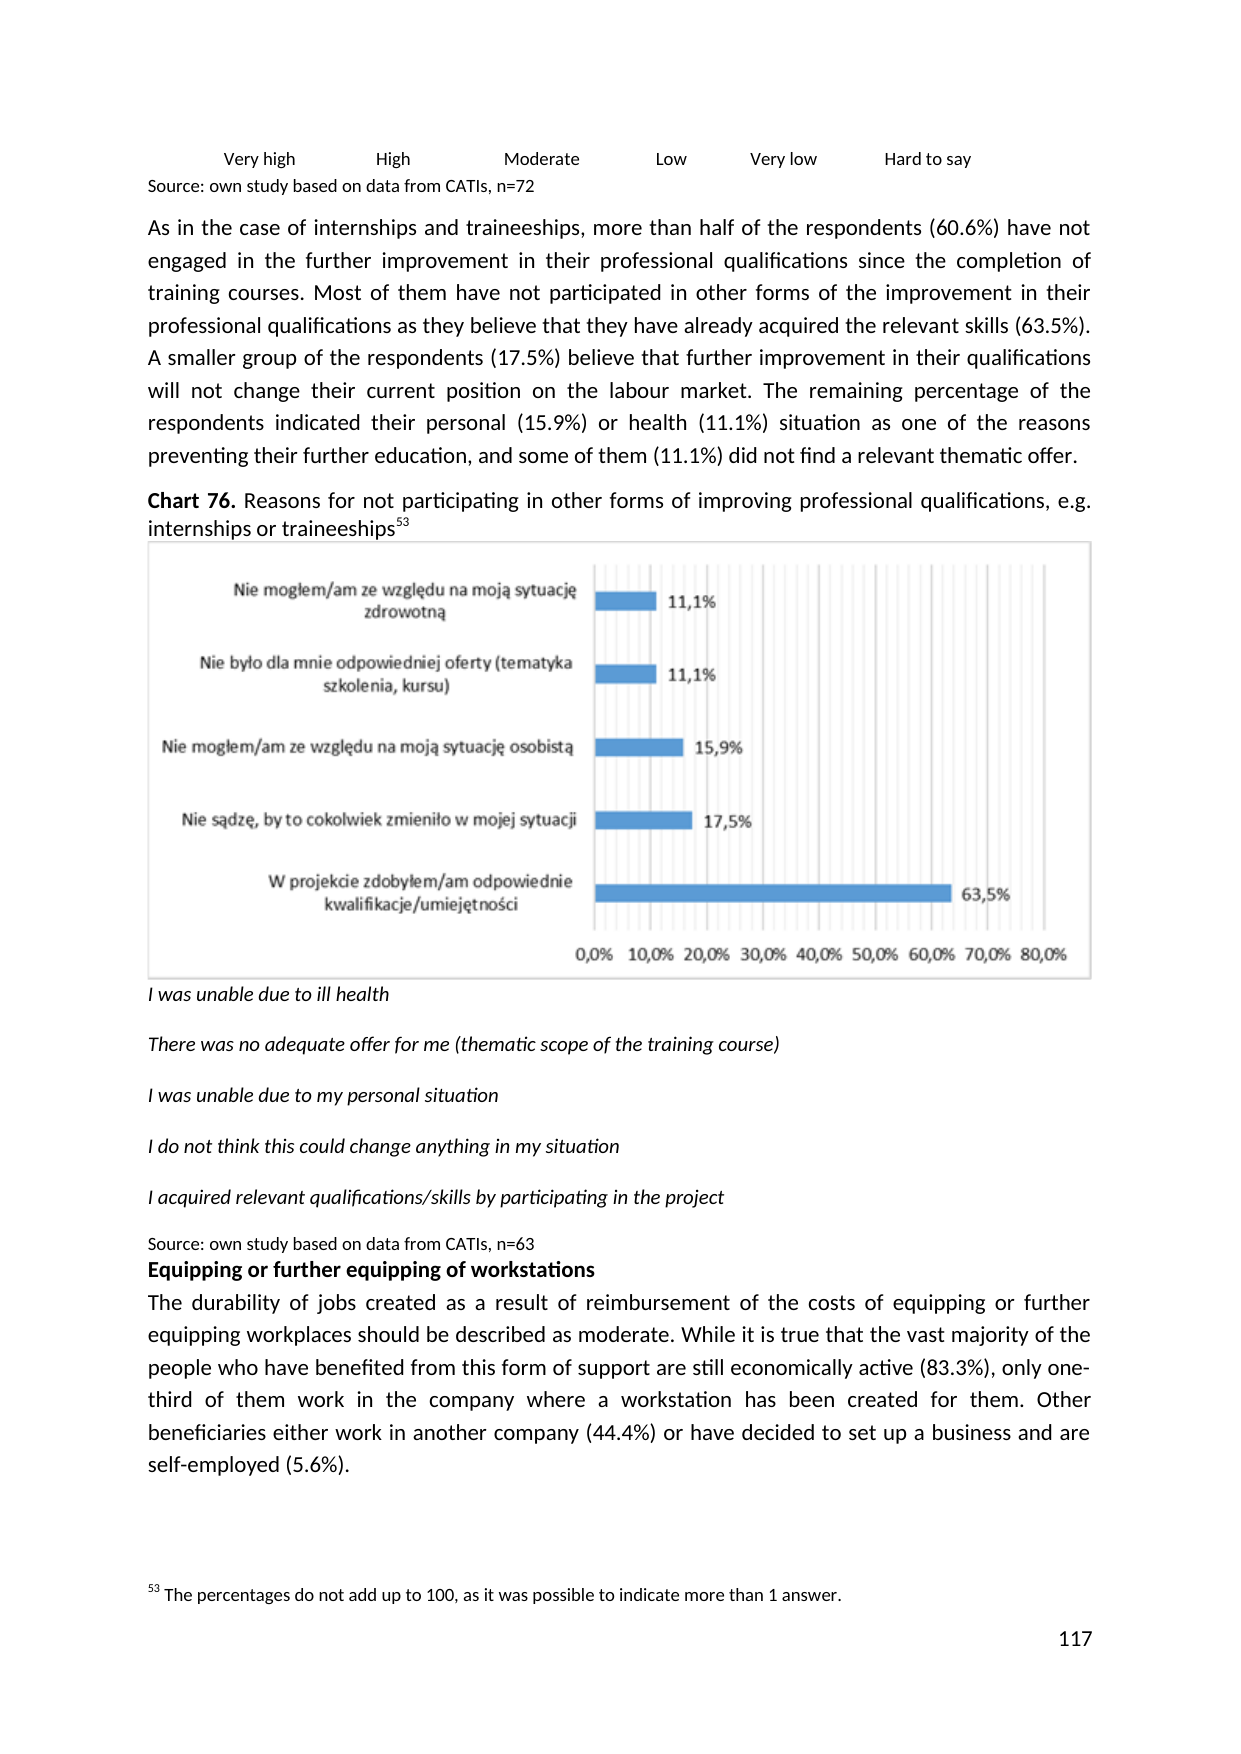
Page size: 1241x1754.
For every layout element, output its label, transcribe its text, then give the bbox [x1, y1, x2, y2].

list As in the case of internships and traineeships, more than half of the respondents (60.6%) have not engaged in the further improvement in their professional qualifications since the completion of training courses. Most of them have not participated in other forms of the improvement in their professional qualifications as they believe that they have already acquired the relevant skills (63.5%). A smaller group of the respondents (17.5%) believe that further improvement in their qualifications will not change their current position on the labour market. The remaining percentage of the respondents indicated their personal (15.9%) or health (11.1%) situation as one of the reasons preventing their further education, and some of them (11.1%) did not find a relevant thematic offer. [148, 213, 1093, 469]
text Very high High Moderate Low Very low Hard to say [148, 148, 1093, 171]
text Source: own study based on data from CATIs, n=72 [148, 174, 1093, 197]
text There was no adequate offer for me (thematic scope of the training course) [148, 1032, 1093, 1057]
text I was unable due to my personal situation [148, 1082, 1093, 1108]
list The durability of jobs created as a result of reimbursement of the costs of equipping or further equipping workplaces should be described as moderate. While it is true that the vast majority of the people who have benefited from this form of support are still economically active (83.3%), only one-third of them work in the company where a workstation has been created for them. Other beneficiaries either work in another company (44.4%) or have decided to set up a business and are self-employed (5.6%). [148, 1288, 1093, 1478]
text I do not think this could change anything in my situation [148, 1133, 1093, 1159]
text Equipping or further equipping of workstations [148, 1255, 1093, 1283]
text I acquired relevant qualifications/skills by participating in the project [148, 1184, 1093, 1209]
text Source: own study based on data from CATIs, n=63 [148, 1232, 1093, 1255]
picture [147, 541, 1093, 981]
text Chart 76. Reasons for not participating in other forms of improving professional qualifications, e.g. internships or traineeships [148, 486, 1093, 541]
text I was unable due to ill health [148, 981, 1093, 1006]
